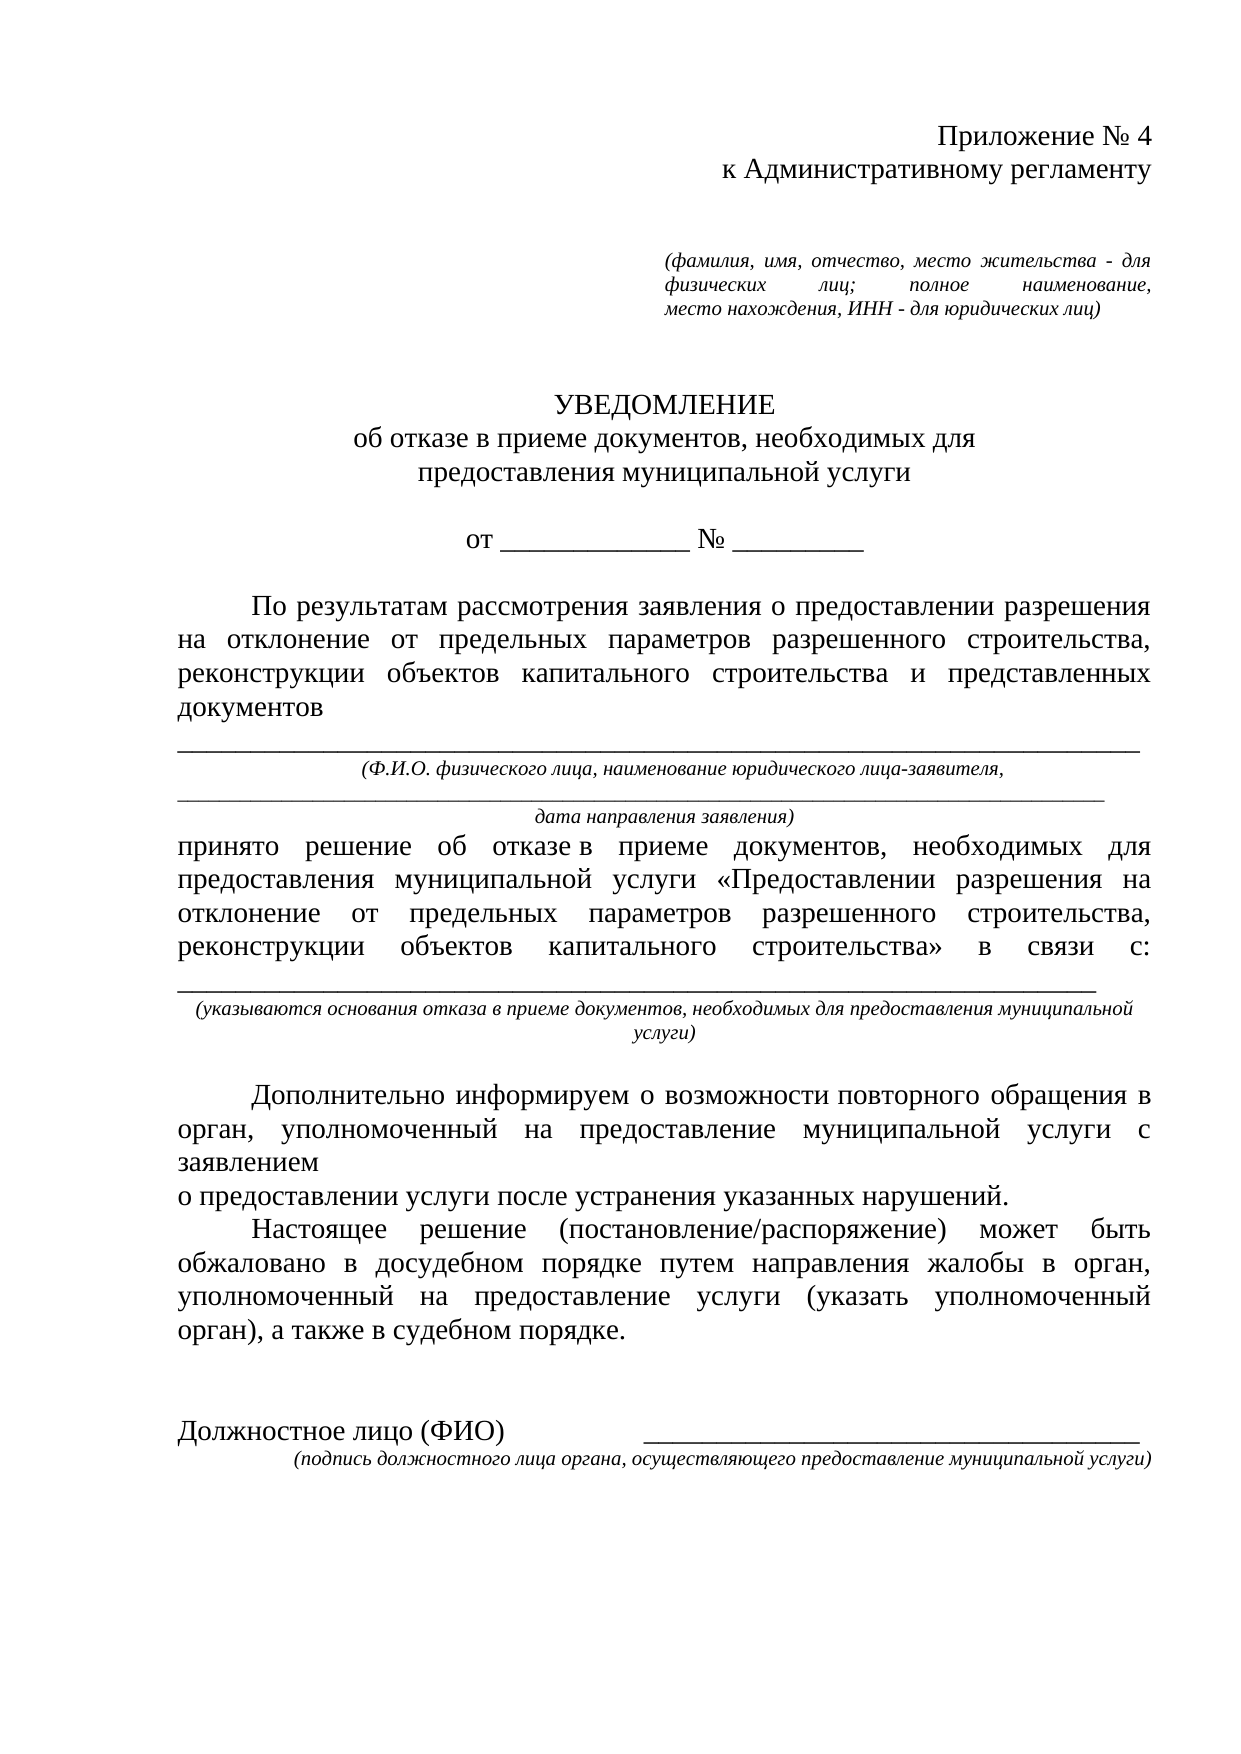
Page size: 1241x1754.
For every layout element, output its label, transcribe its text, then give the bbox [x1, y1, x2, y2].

text к Административному регламенту [177, 152, 1152, 185]
text об отказе в приеме документов, необходимых для [177, 420, 1152, 454]
text предоставления муниципальной услуги [177, 454, 1152, 487]
text (подпись должностного лица органа, осуществляющего предоставление муниципальной услуги) [177, 1446, 1152, 1470]
text Приложение № 4 [177, 118, 1152, 152]
text принято решение об отказе в приеме документов, необходимых для предоставления муниципальной услуги «Предоставлении разрешения на отклонение от предельных параметров разрешенного строительства, реконструкции объектов капитального строительства» в связи с: _______________________________________________________________ [177, 828, 1152, 996]
text _________________________________________________________________________________________ [177, 780, 1152, 804]
text УВЕДОМЛЕНИЕ [177, 387, 1152, 420]
text от _____________ № _________ [177, 521, 1152, 554]
text (фамилия, имя, отчество, место жительства - для физических лиц; полное наименование, место нахождения, ИНН - для юридических лиц) [664, 247, 1152, 320]
text Должностное лицо (ФИО) __________________________________ [177, 1413, 1152, 1446]
text (указываются основания отказа в приеме документов, необходимых для предоставления муниципальной услуги) [177, 996, 1152, 1044]
text Дополнительно информируем о возможности повторного обращения в орган, уполномоченный на предоставление муниципальной услуги с заявлением о предоставлении услуги после устранения указанных нарушений. [177, 1077, 1152, 1211]
text Настоящее решение (постановление/распоряжение) может быть обжаловано в досудебном порядке путем направления жалобы в орган, уполномоченный на предоставление услуги (указать уполномоченный орган), а также в судебном порядке. [177, 1211, 1152, 1346]
text По результатам рассмотрения заявления о предоставлении разрешения на отклонение от предельных параметров разрешенного строительства, реконструкции объектов капитального строительства и представленных документов __________________________________________________________________ [177, 588, 1152, 756]
text дата направления заявления) [177, 804, 1152, 828]
text (Ф.И.О. физического лица, наименование юридического лица-заявителя, [177, 756, 1152, 780]
